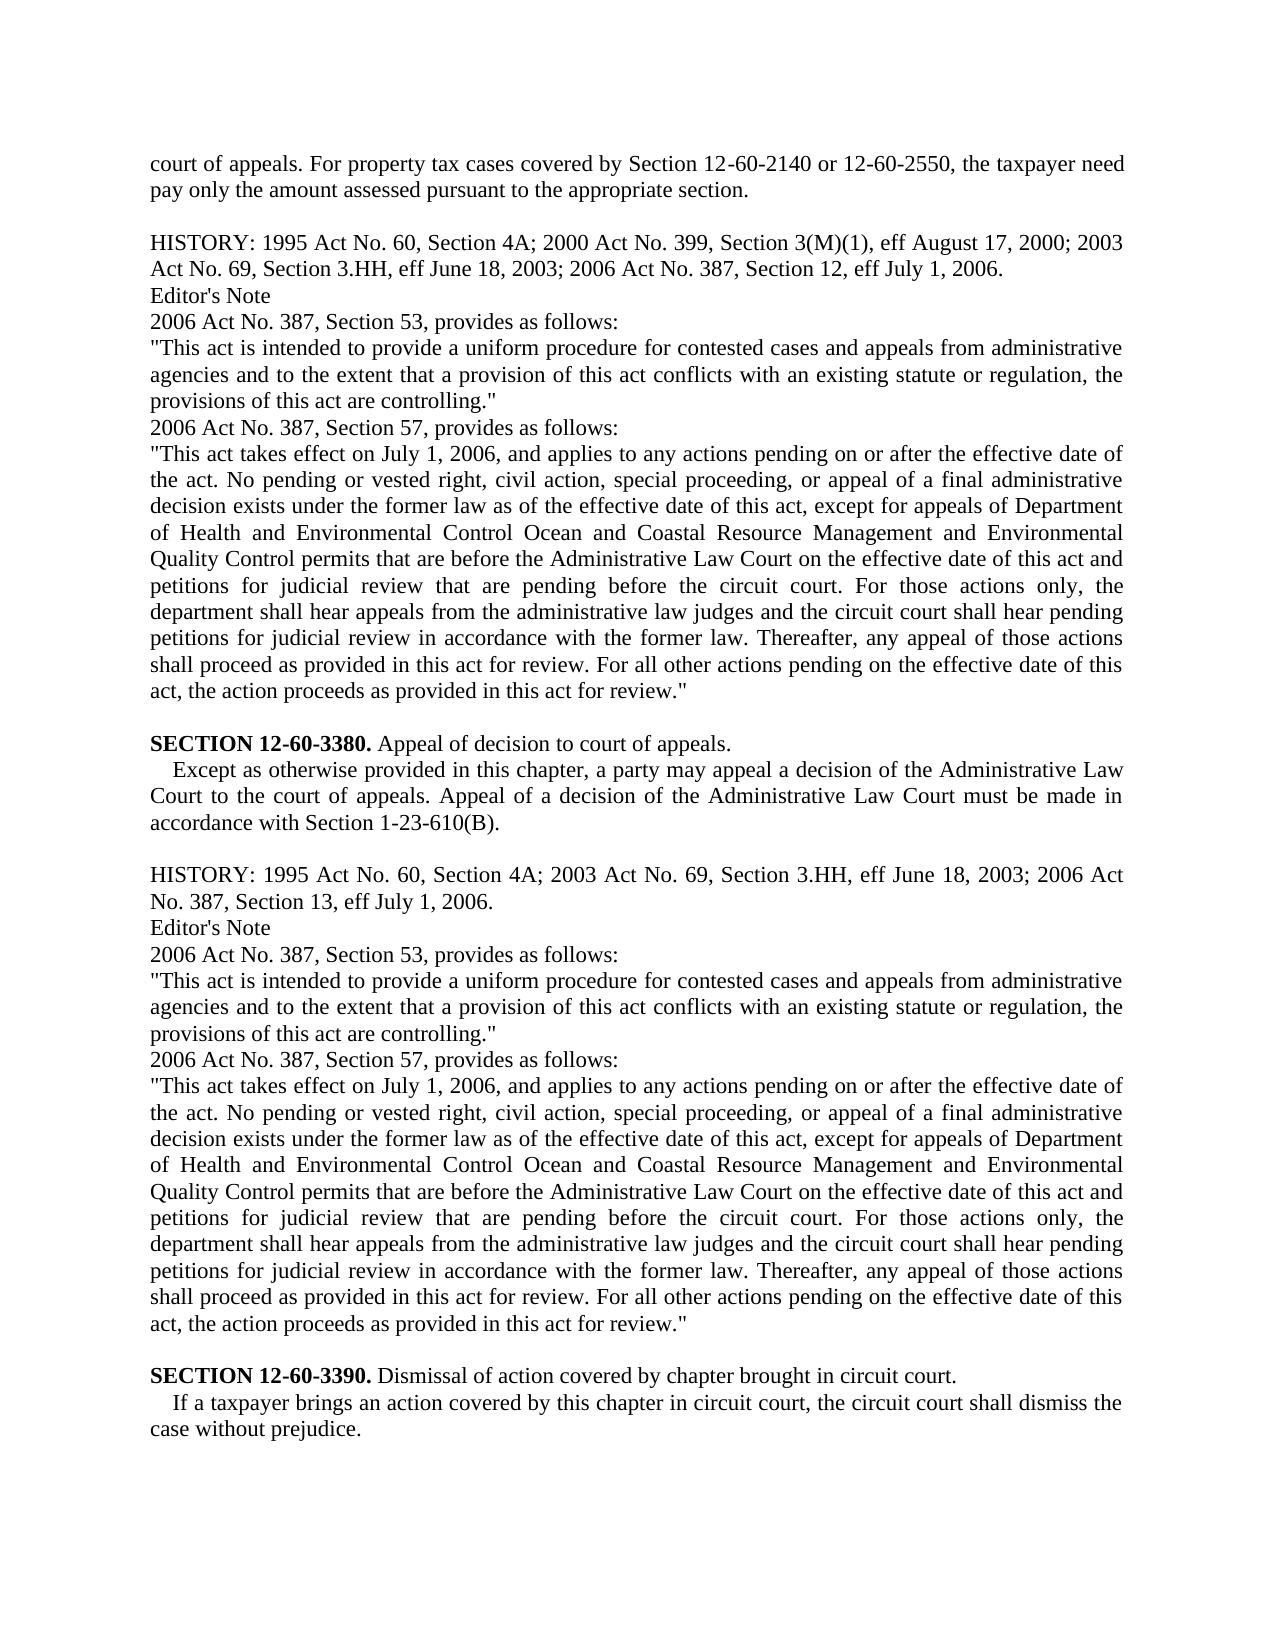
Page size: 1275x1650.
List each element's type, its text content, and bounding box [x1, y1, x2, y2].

text Editor's Note [150, 914, 1125, 941]
text Editor's Note [150, 282, 1125, 308]
text 2006 Act No. 387, Section 53, provides as follows: [150, 941, 1125, 967]
text SECTION 12-60-3390. Dismissal of action covered by chapter brought in circuit court. [150, 1362, 1125, 1389]
text If a taxpayer brings an action covered by this chapter in circuit court, the circuit court shall dismiss the case without prejudice. [150, 1389, 1125, 1441]
text HISTORY: 1995 Act No. 60, Section 4A; 2000 Act No. 399, Section 3(M)(1), eff August 17, 2000; 2003 Act No. 69, Section 3.HH, eff June 18, 2003; 2006 Act No. 387, Section 12, eff July 1, 2006. [150, 229, 1125, 282]
text 2006 Act No. 387, Section 53, provides as follows: [150, 308, 1125, 334]
text HISTORY: 1995 Act No. 60, Section 4A; 2003 Act No. 69, Section 3.HH, eff June 18, 2003; 2006 Act No. 387, Section 13, eff July 1, 2006. [150, 862, 1125, 914]
text "This act is intended to provide a uniform procedure for contested cases and appeals from administrative agencies and to the extent that a provision of this act conflicts with an existing statute or regulation, the provisions of this act are controlling." [150, 967, 1125, 1046]
text Except as otherwise provided in this chapter, a party may appeal a decision of the Administrative Law Court to the court of appeals. Appeal of a decision of the Administrative Law Court must be made in accordance with Section 1-23-610(B). [150, 756, 1125, 835]
text 2006 Act No. 387, Section 57, provides as follows: [150, 1046, 1125, 1072]
text "This act is intended to provide a uniform procedure for contested cases and appeals from administrative agencies and to the extent that a provision of this act conflicts with an existing statute or regulation, the provisions of this act are controlling." [150, 334, 1125, 413]
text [150, 150, 1125, 203]
text 2006 Act No. 387, Section 57, provides as follows: [150, 413, 1125, 440]
text SECTION 12-60-3380. Appeal of decision to court of appeals. [150, 730, 1125, 756]
